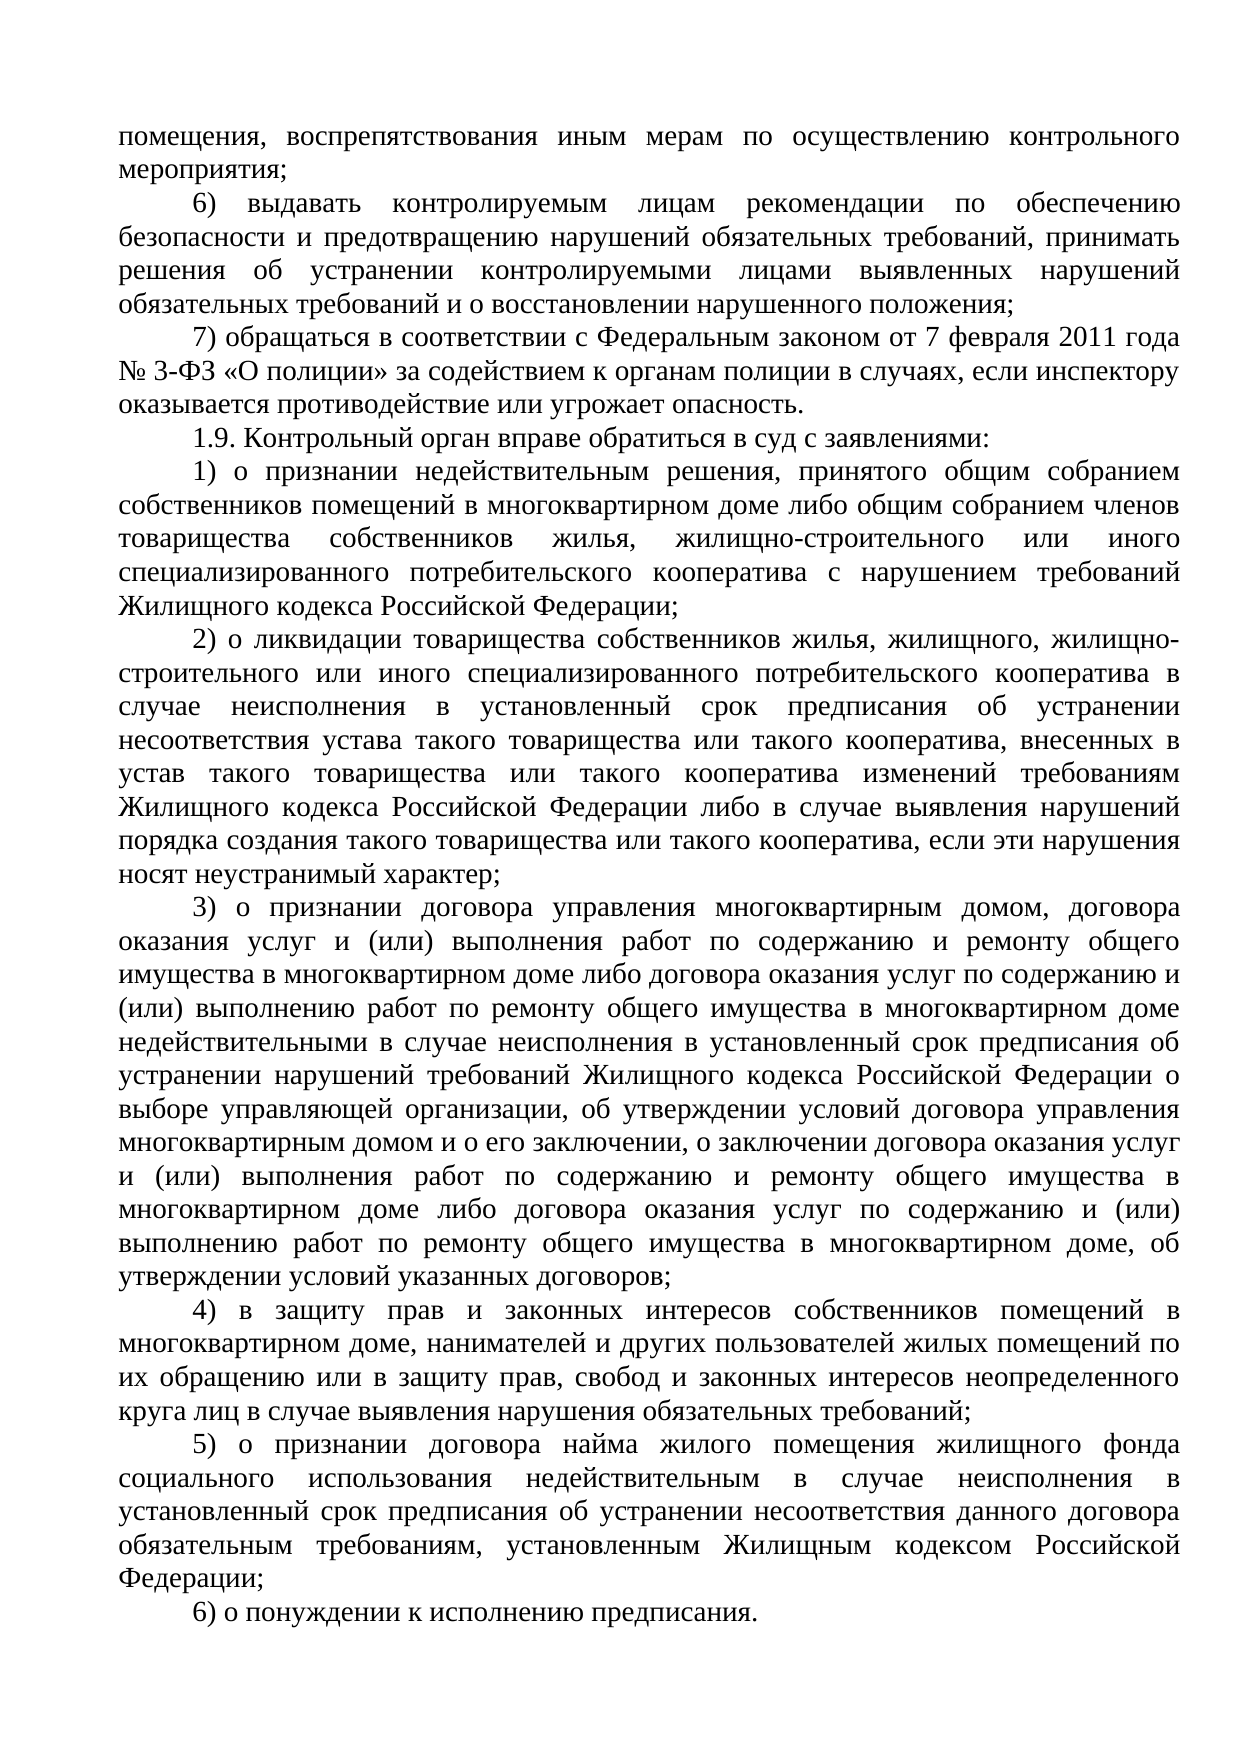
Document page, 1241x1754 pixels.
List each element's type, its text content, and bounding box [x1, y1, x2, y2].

text 6) о понуждении к исполнению предписания. [118, 1594, 1181, 1627]
text 2) о ликвидации товарищества собственников жилья, жилищного, жилищно-строительного или иного специализированного потребительского кооператива в случае неисполнения в установленный срок предписания об устранении несоответствия устава такого товарищества или такого кооператива, внесенных в устав такого товарищества или такого кооператива изменений требованиям Жилищного кодекса Российской Федерации либо в случае выявления нарушений порядка создания такого товарищества или такого кооператива, если эти нарушения носят неустранимый характер; [118, 621, 1181, 889]
text 1.9. Контрольный орган вправе обратиться в суд с заявлениями: [118, 420, 1181, 453]
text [118, 118, 1181, 185]
text 3) о признании договора управления многоквартирным домом, договора оказания услуг и (или) выполнения работ по содержанию и ремонту общего имущества в многоквартирном доме либо договора оказания услуг по содержанию и (или) выполнению работ по ремонту общего имущества в многоквартирном доме недействительными в случае неисполнения в установленный срок предписания об устранении нарушений требований Жилищного кодекса Российской Федерации о выборе управляющей организации, об утверждении условий договора управления многоквартирным домом и о его заключении, о заключении договора оказания услуг и (или) выполнения работ по содержанию и ремонту общего имущества в многоквартирном доме либо договора оказания услуг по содержанию и (или) выполнению работ по ремонту общего имущества в многоквартирном доме, об утверждении условий указанных договоров; [118, 889, 1181, 1292]
text 7) обращаться в соответствии с Федеральным законом от 7 февраля 2011 года № 3-ФЗ «О полиции» за содействием к органам полиции в случаях, если инспектору оказывается противодействие или угрожает опасность. [118, 319, 1181, 420]
text 4) в защиту прав и законных интересов собственников помещений в многоквартирном доме, нанимателей и других пользователей жилых помещений по их обращению или в защиту прав, свобод и законных интересов неопределенного круга лиц в случае выявления нарушения обязательных требований; [118, 1292, 1181, 1426]
text 5) о признании договора найма жилого помещения жилищного фонда социального использования недействительным в случае неисполнения в установленный срок предписания об устранении несоответствия данного договора обязательным требованиям, установленным Жилищным кодексом Российской Федерации; [118, 1426, 1181, 1594]
text 1) о признании недействительным решения, принятого общим собранием собственников помещений в многоквартирном доме либо общим собранием членов товарищества собственников жилья, жилищно-строительного или иного специализированного потребительского кооператива с нарушением требований Жилищного кодекса Российской Федерации; [118, 453, 1181, 621]
text 6) выдавать контролируемым лицам рекомендации по обеспечению безопасности и предотвращению нарушений обязательных требований, принимать решения об устранении контролируемыми лицами выявленных нарушений обязательных требований и о восстановлении нарушенного положения; [118, 185, 1181, 319]
